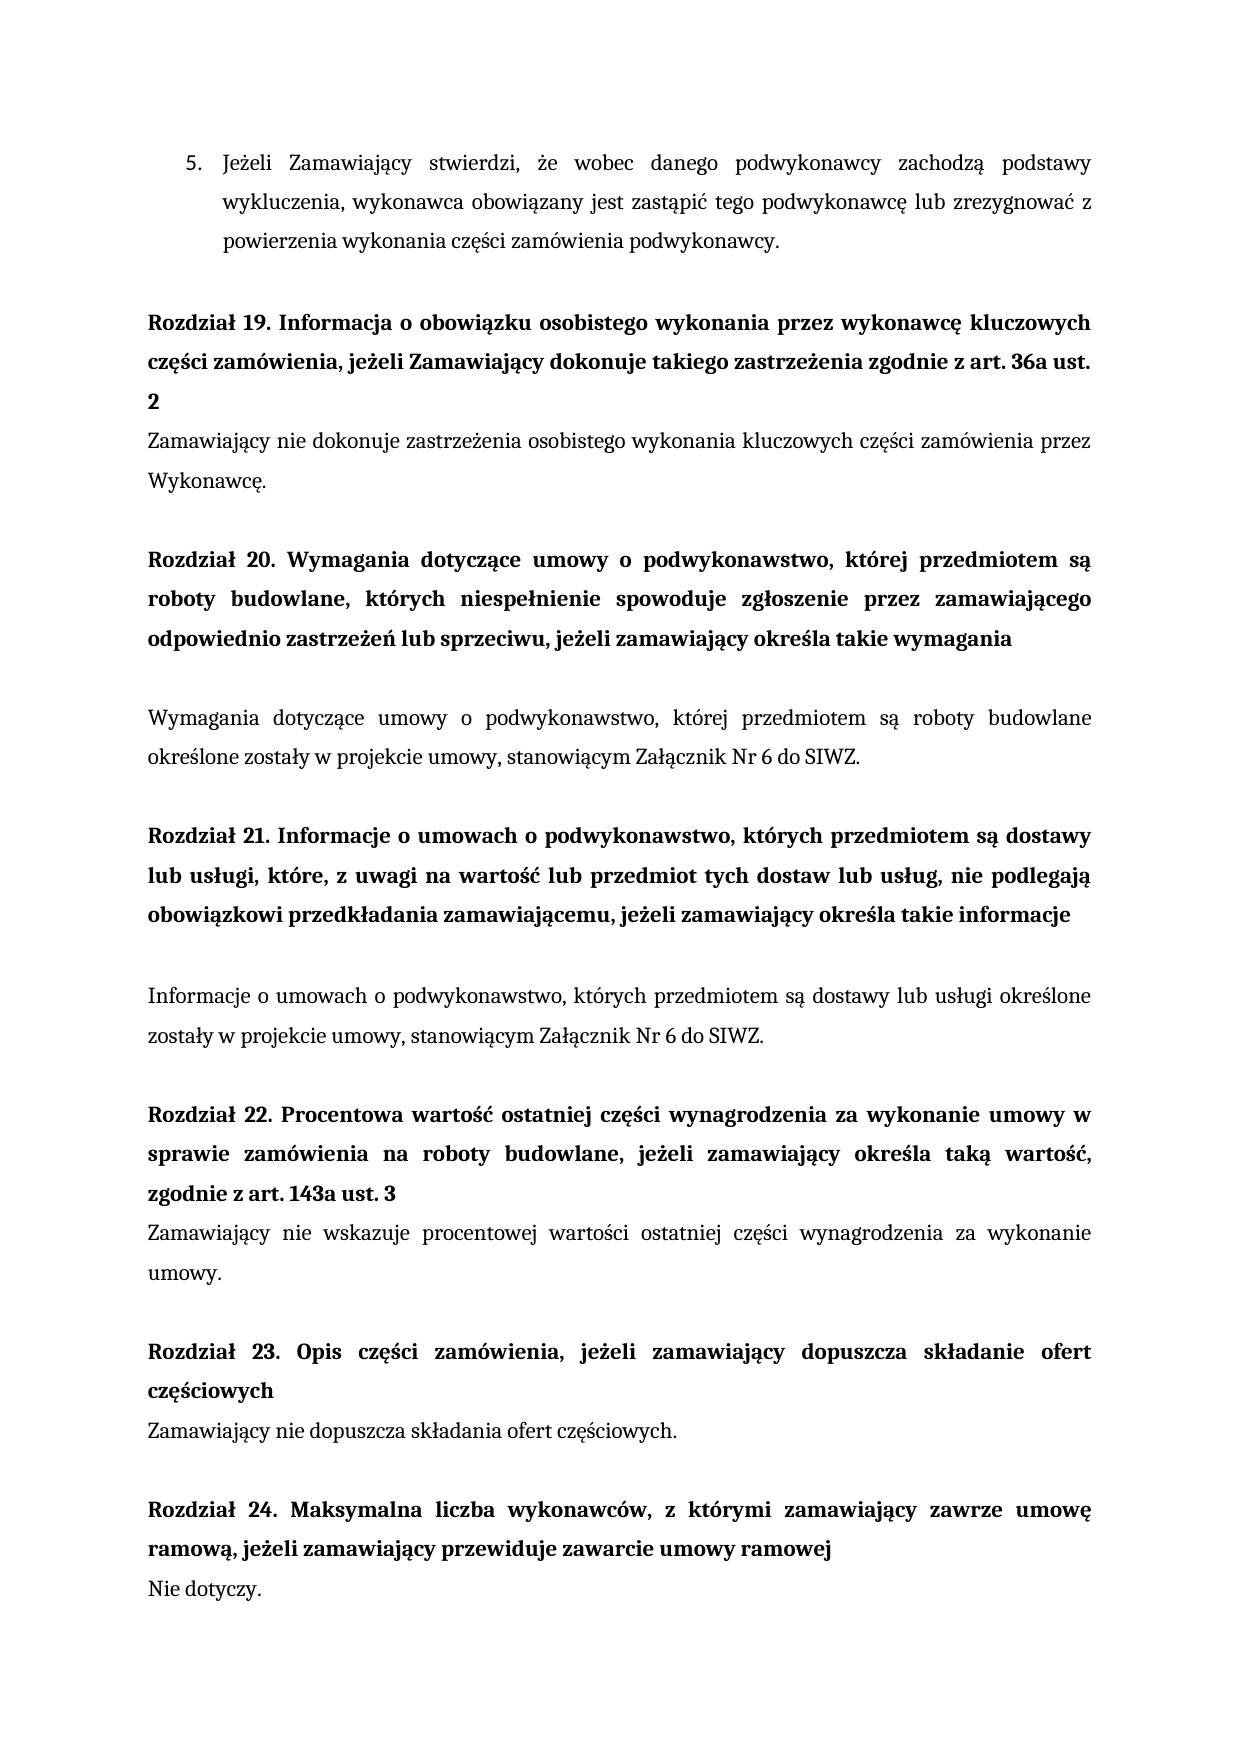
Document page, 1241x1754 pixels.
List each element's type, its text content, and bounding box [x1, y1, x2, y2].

text Zamawiający nie wskazuje procentowej wartości ostatniej części wynagrodzenia za wykonanie umowy. [148, 1220, 1093, 1286]
text Zamawiający nie dopuszcza składania ofert częściowych. [148, 1418, 1093, 1444]
text Rozdział 19. Informacja o obowiązku osobistego wykonania przez wykonawcę kluczowych części zamówienia, jeżeli Zamawiający dokonuje takiego zastrzeżenia zgodnie z art. 36a ust. 2 [148, 310, 1093, 415]
text Wymagania dotyczące umowy o podwykonawstwo, której przedmiotem są roboty budowlane określone zostały w projekcie umowy, stanowiącym Załącznik Nr 6 do SIWZ. [148, 704, 1093, 770]
text Nie dotyczy. [148, 1576, 1093, 1602]
text Informacje o umowach o podwykonawstwo, których przedmiotem są dostawy lub usługi określone zostały w projekcie umowy, stanowiącym Załącznik Nr 6 do SIWZ. [148, 983, 1093, 1049]
text Zamawiający nie dokonuje zastrzeżenia osobistego wykonania kluczowych części zamówienia przez Wykonawcę. [148, 428, 1093, 494]
text Rozdział 22. Procentowa wartość ostatniej części wynagrodzenia za wykonanie umowy w sprawie zamówienia na roboty budowlane, jeżeli zamawiający określa taką wartość, zgodnie z art. 143a ust. 3 [148, 1102, 1093, 1207]
text Rozdział 20. Wymagania dotyczące umowy o podwykonawstwo, której przedmiotem są roboty budowlane, których niespełnienie spowoduje zgłoszenie przez zamawiającego odpowiednio zastrzeżeń lub sprzeciwu, jeżeli zamawiający określa takie wymagania [148, 547, 1093, 652]
text Rozdział 24. Maksymalna liczba wykonawców, z którymi zamawiający zawrze umowę ramową, jeżeli zamawiający przewiduje zawarcie umowy ramowej [148, 1497, 1093, 1562]
text Rozdział 21. Informacje o umowach o podwykonawstwo, których przedmiotem są dostawy lub usługi, które, z uwagi na wartość lub przedmiot tych dostaw lub usług, nie podlegają obowiązkowi przedkładania zamawiającemu, jeżeli zamawiający określa takie informacje [148, 823, 1093, 928]
text Rozdział 23. Opis części zamówienia, jeżeli zamawiający dopuszcza składanie ofert częściowych [148, 1339, 1093, 1404]
list Jeżeli Zamawiający stwierdzi, że wobec danego podwykonawcy zachodzą podstawy wykluczenia, wykonawca obowiązany jest zastąpić tego podwykonawcę lub zrezygnować z powierzenia wykonania części zamówienia podwykonawcy. [185, 148, 1093, 254]
